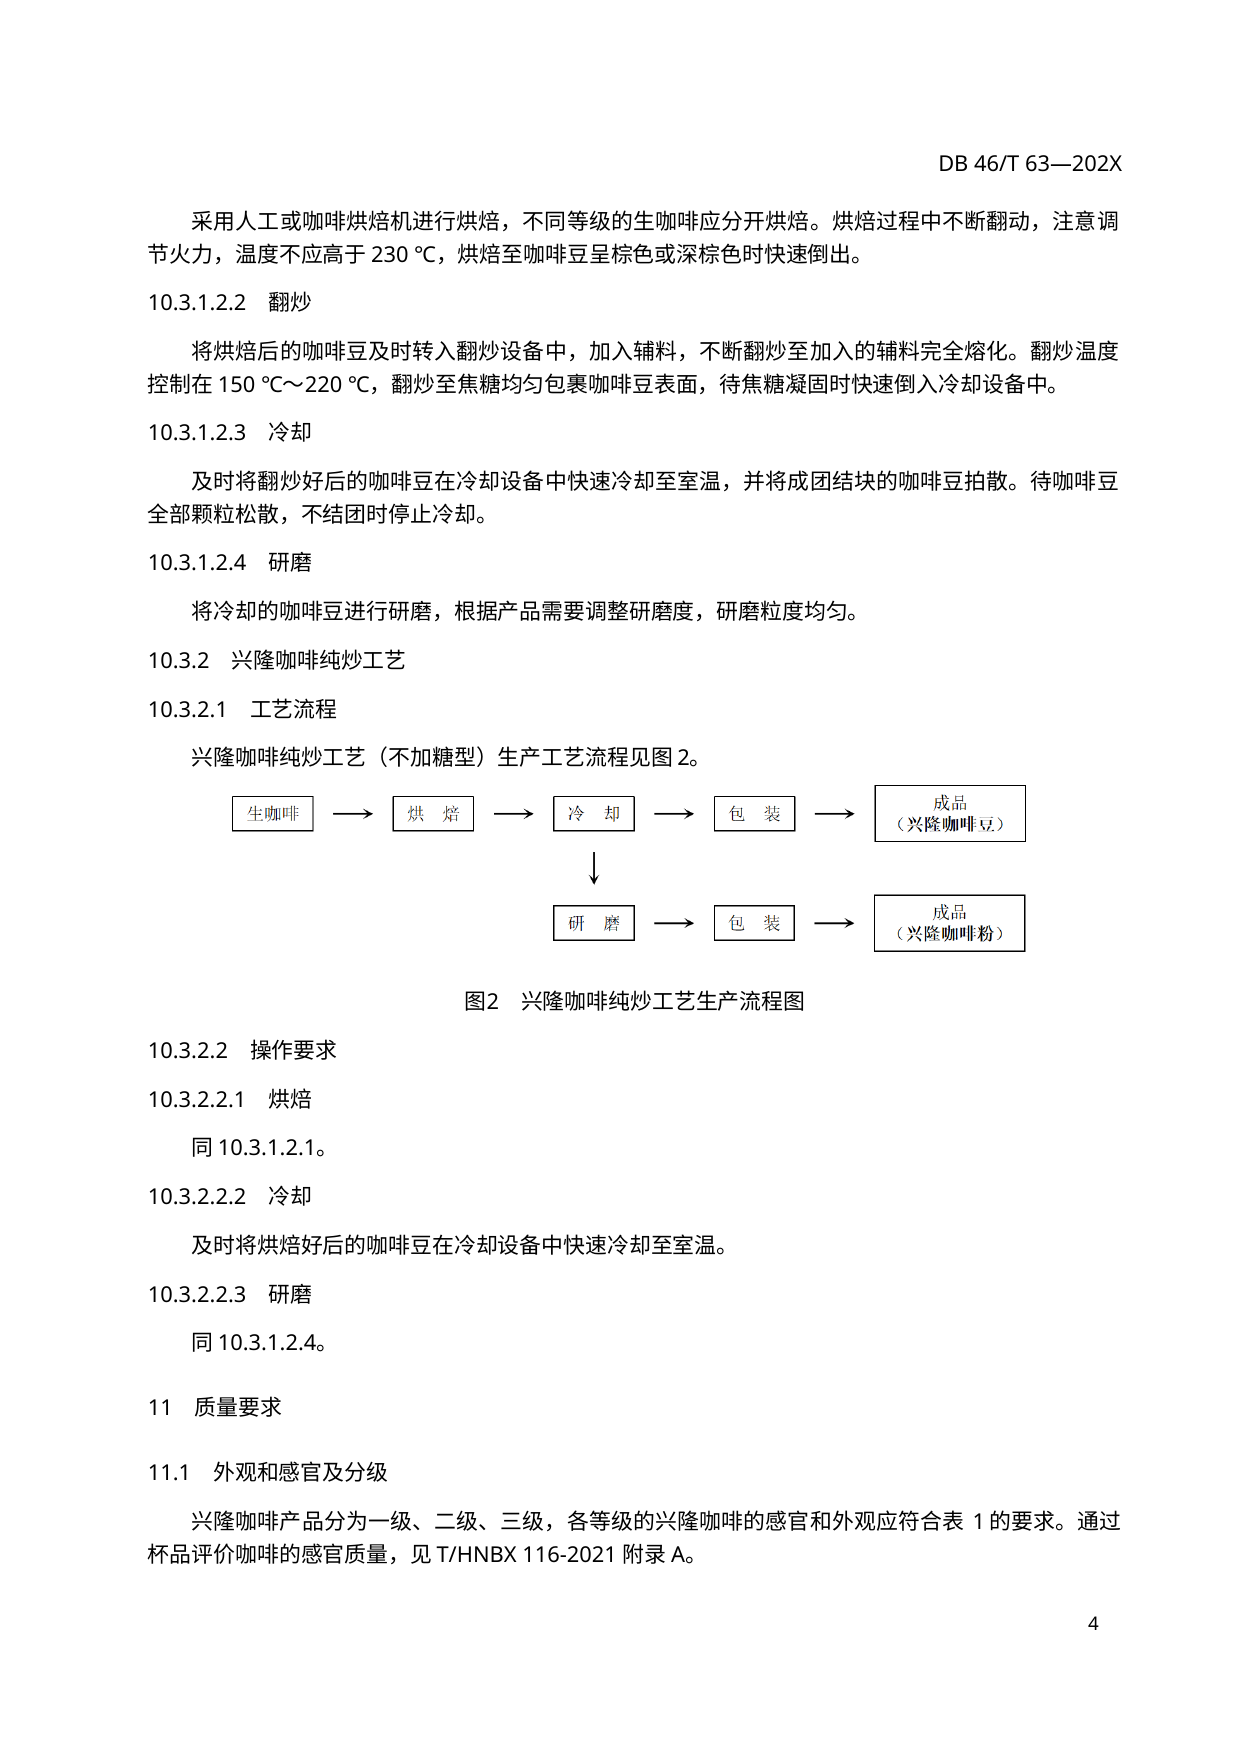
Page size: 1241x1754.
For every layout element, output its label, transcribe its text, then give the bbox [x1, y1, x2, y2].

text 及时将翻炒好后的咖啡豆在冷却设备中快速冷却至室温，并将成团结块的咖啡豆拍散。待咖啡豆全部颗粒松散，不结团时停止冷却。 [148, 464, 1122, 529]
text 同10.3.1.2.1。 [148, 1130, 1122, 1163]
text 烘焙 [148, 1081, 1122, 1114]
text 研磨 [148, 545, 1122, 578]
text 将冷却的咖啡豆进行研磨，根据产品需要调整研磨度，研磨粒度均匀。 [148, 594, 1122, 626]
text 兴隆咖啡纯炒工艺（不加糖型）生产工艺流程见图2。 [148, 740, 1122, 773]
text 冷却 [148, 1179, 1122, 1211]
text 兴隆咖啡纯炒工艺生产流程图 [148, 984, 1122, 1016]
text 兴隆咖啡产品分为一级、二级、三级，各等级的兴隆咖啡的感官和外观应符合表1的要求。通过杯品评价咖啡的感官质量，见T/HNBX 116-2021 附录A。 [148, 1504, 1122, 1569]
text 采用人工或咖啡烘焙机进行烘焙，不同等级的生咖啡应分开烘焙。烘焙过程中不断翻动，注意调节火力，温度不应高于230 ℃，烘焙至咖啡豆呈棕色或深棕色时快速倒出。 [148, 204, 1122, 269]
text 兴隆咖啡纯炒工艺 [148, 643, 1122, 675]
text 外观和感官及分级 [148, 1455, 1122, 1488]
picture [219, 772, 1036, 961]
text 操作要求 [148, 1033, 1122, 1065]
text 将烘焙后的咖啡豆及时转入翻炒设备中，加入辅料，不断翻炒至加入的辅料完全熔化。翻炒温度控制在150 ℃～220 ℃，翻炒至焦糖均匀包裹咖啡豆表面，待焦糖凝固时快速倒入冷却设备中。 [148, 334, 1122, 399]
text 同10.3.1.2.4。 [148, 1325, 1122, 1358]
text 及时将烘焙好后的咖啡豆在冷却设备中快速冷却至室温。 [148, 1228, 1122, 1260]
text 翻炒 [148, 285, 1122, 318]
text 冷却 [148, 415, 1122, 448]
text 质量要求 [148, 1390, 1122, 1423]
text 研磨 [148, 1276, 1122, 1309]
text 工艺流程 [148, 691, 1122, 724]
